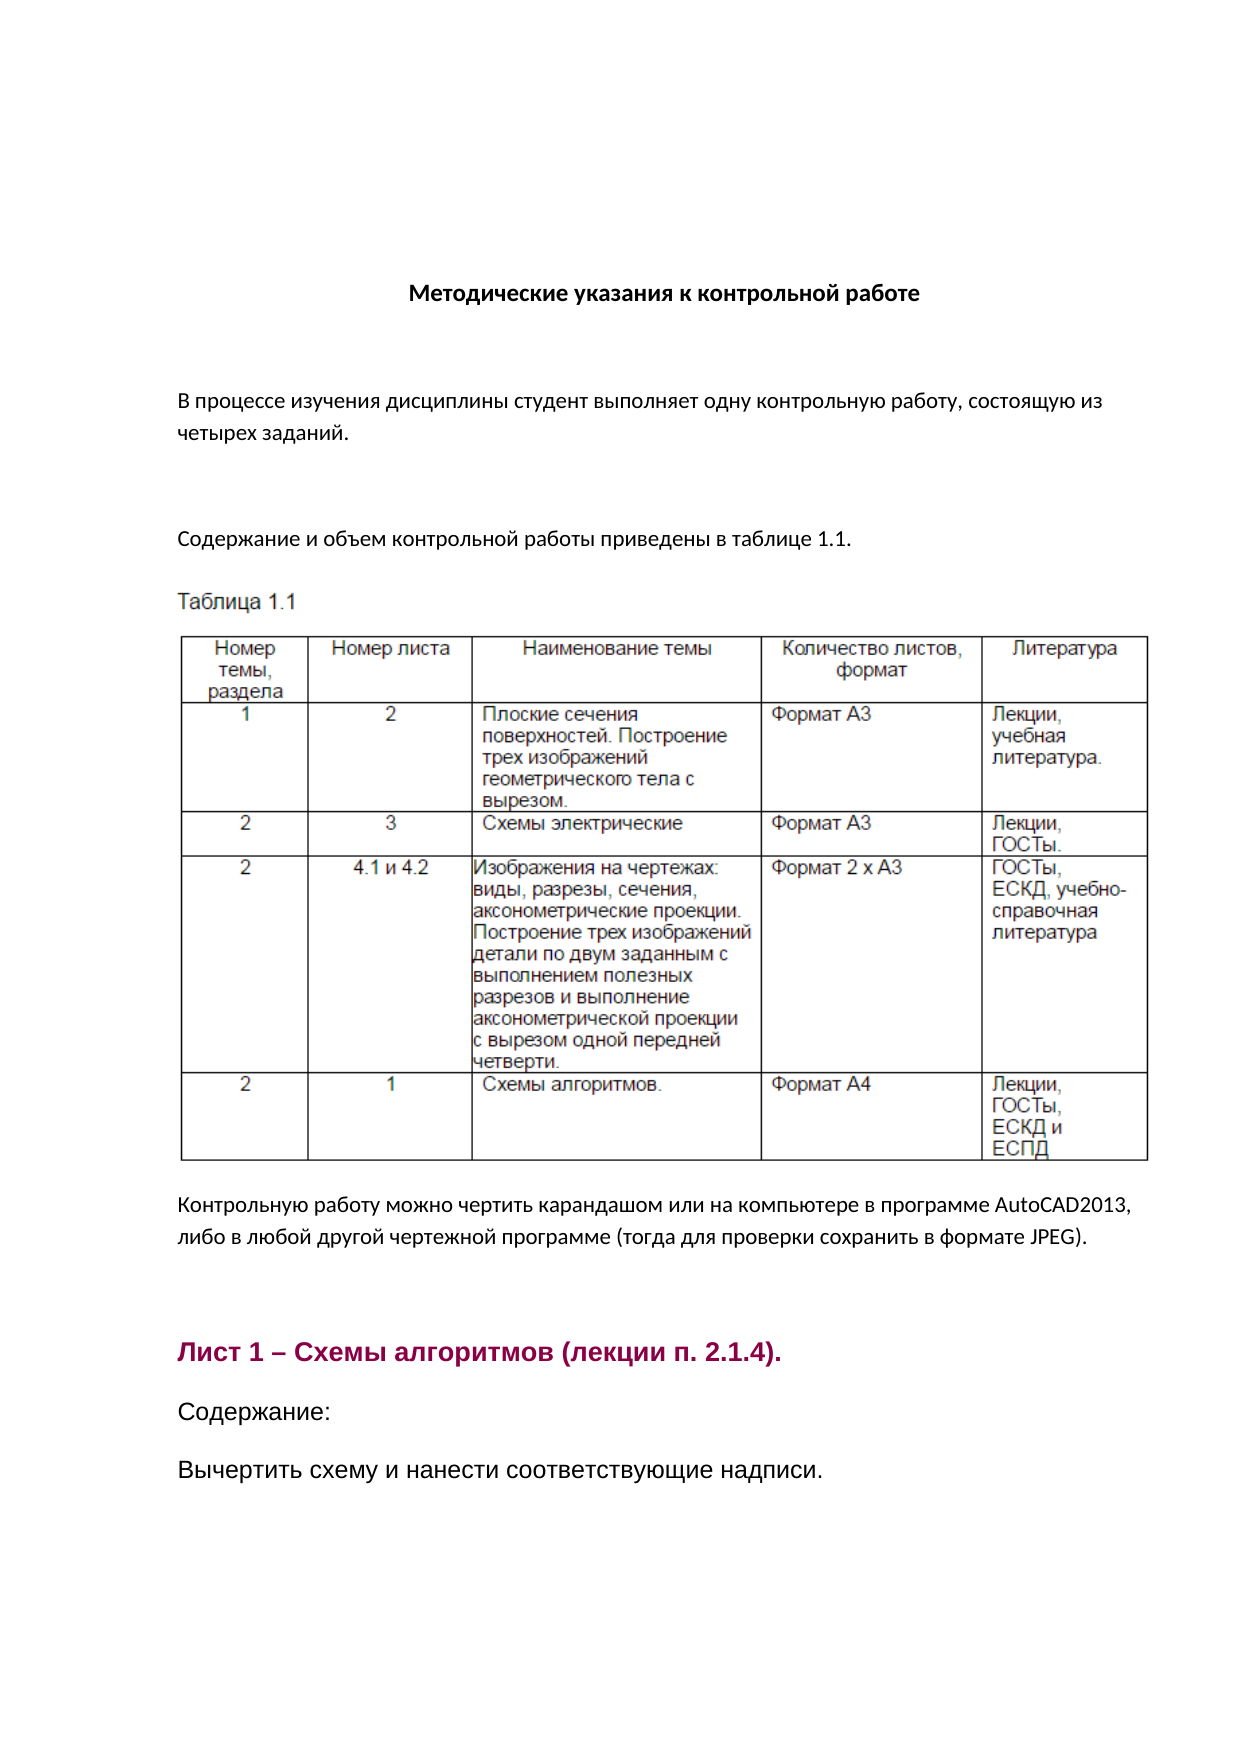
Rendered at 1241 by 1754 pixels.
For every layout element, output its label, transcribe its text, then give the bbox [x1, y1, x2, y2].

text Контрольную работу можно чертить карандашом или на компьютере в программе AutoCAD2013, либо в любой другой чертежной программе (тогда для проверки сохранить в формате JPEG). [177, 1190, 1152, 1250]
text В процессе изучения дисциплины студент выполняет одну контрольную работу, состоящую из четырех заданий. [177, 386, 1152, 446]
text Содержание: [177, 1397, 1152, 1426]
text Вычертить схему и нанести соответствующие надписи. [177, 1455, 1152, 1483]
text Лист 1 – Схемы алгоритмов (лекции п. 2.1.4). [177, 1336, 1152, 1368]
text Содержание и объем контрольной работы приведены в таблице 1.1. [177, 524, 1152, 552]
picture [177, 577, 1151, 1165]
text Методические указания к контрольной работе [177, 277, 1152, 308]
